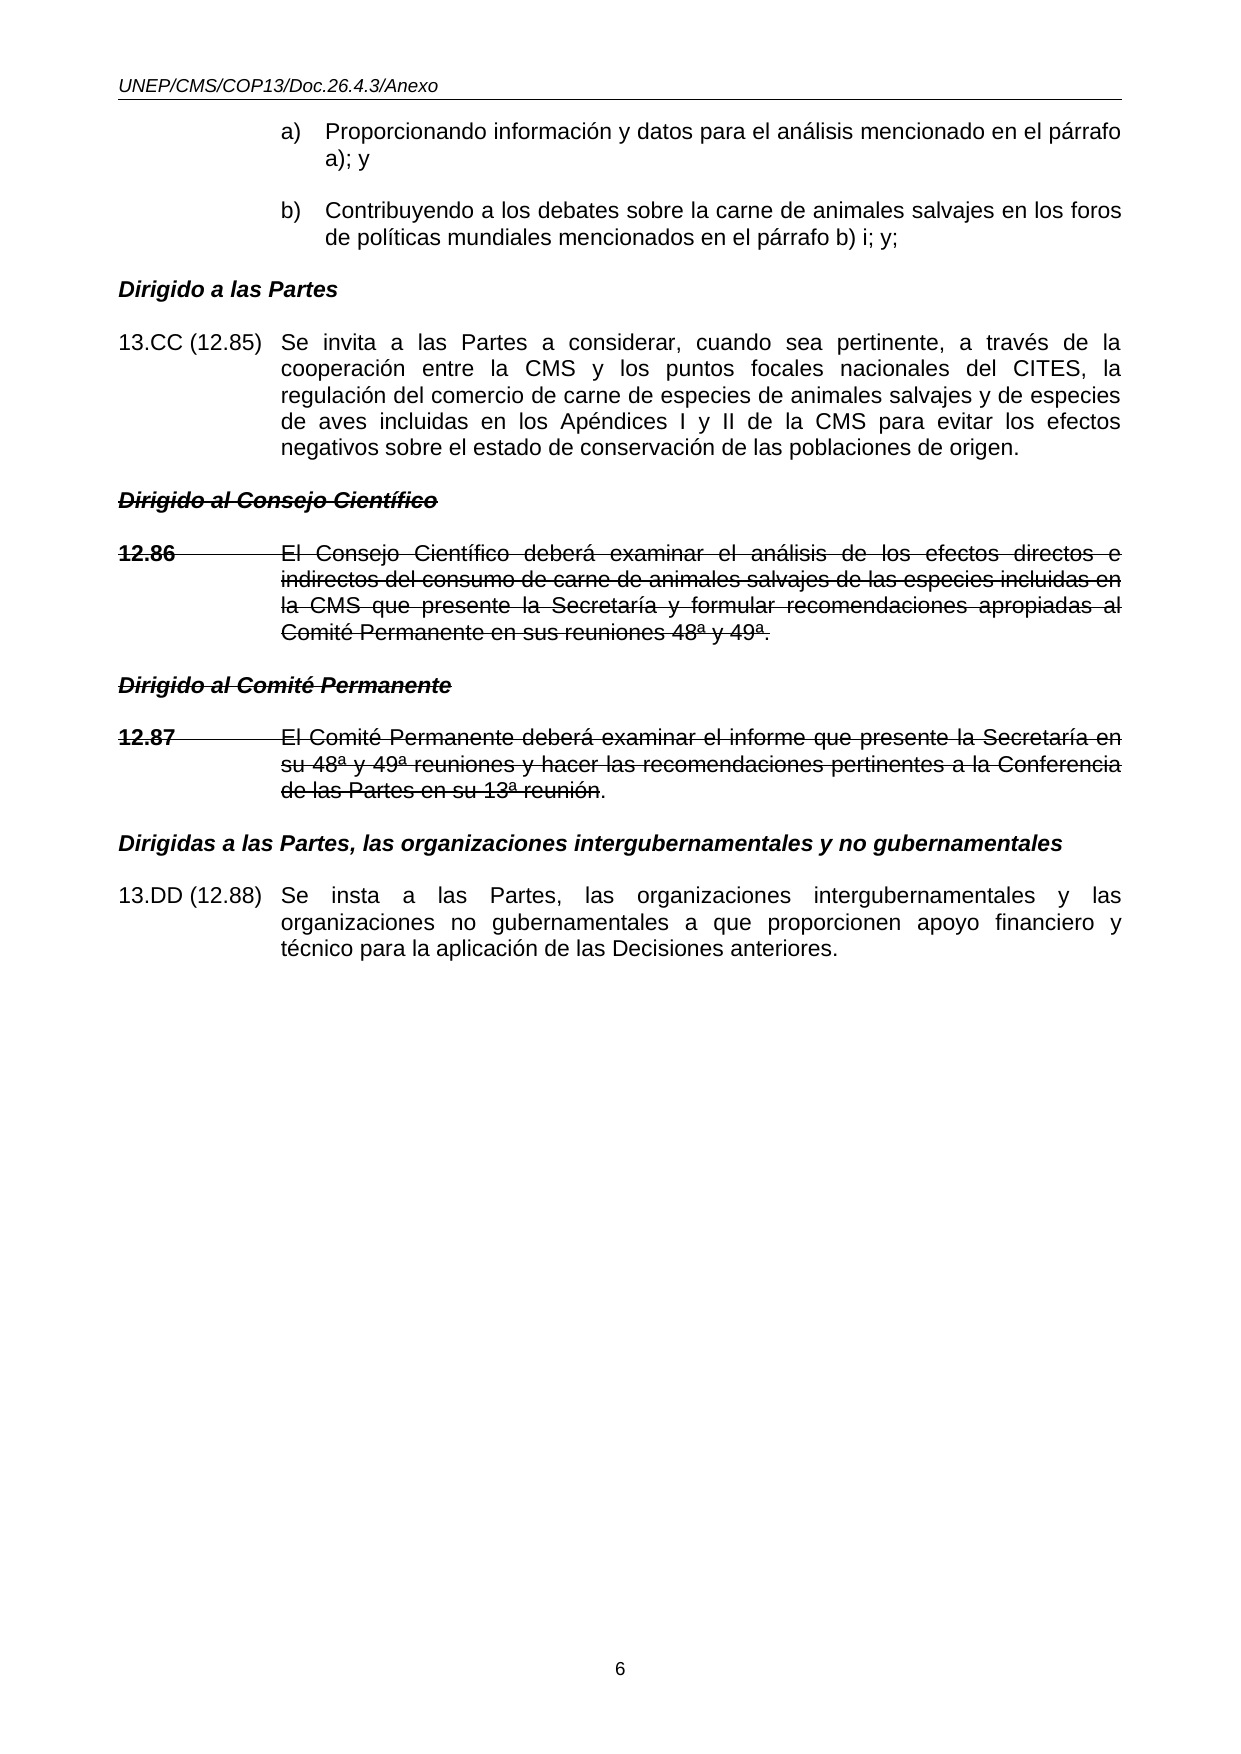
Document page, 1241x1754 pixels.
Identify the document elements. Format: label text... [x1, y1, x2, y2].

list 12.87 El Comité Permanente deberá examinar el informe que presente la Secretaría en su 48ª y 49ª reuniones y hacer las recomendaciones pertinentes a la Conferencia de las Partes en su 13ª reunión. [118, 740, 1122, 803]
list Dirigidas a las Partes, las organizaciones intergubernamentales y no gubernamentales [118, 830, 1122, 856]
list Contribuyendo a los debates sobre la carne de animales salvajes en los foros de políticas mundiales mencionados en el párrafo b) i; y; [281, 197, 1122, 250]
list Proporcionando información y datos para el análisis mencionado en el párrafo a); y [281, 118, 1122, 171]
list 13.CC (12.85) Se invita a las Partes a considerar, cuando sea pertinente, a través de la cooperación entre la CMS y los puntos focales nacionales del CITES, la regulación del comercio de carne de especies de animales salvajes y de especies de aves incluidas en los Apéndices I y II de la CMS para evitar los efectos negativos sobre el estado de conservación de las poblaciones de origen. [118, 329, 1122, 461]
list Dirigido al Consejo Científico [118, 487, 1122, 513]
list Dirigido a las Partes [118, 276, 1122, 303]
list Dirigido al Comité Permanente [118, 672, 1122, 698]
list 12.87 El Comité Permanente deberá examinar el informe que presente la Secretaría en su 48ª y 49ª reuniones y hacer las recomendaciones pertinentes a la Conferencia de las Partes en su 13ª reunión. [118, 724, 1122, 739]
list 13.DD (12.88) Se insta a las Partes, las organizaciones intergubernamentales y las organizaciones no gubernamentales a que proporcionen apoyo financiero y técnico para la aplicación de las Decisiones anteriores. [118, 882, 1122, 961]
list 12.86 El Consejo Científico deberá examinar el análisis de los efectos directos e indirectos del consumo de carne de animales salvajes de las especies incluidas en la CMS que presente la Secretaría y formular recomendaciones apropiadas al Comité Permanente en sus reuniones 48ª y 49ª. [118, 555, 1122, 645]
